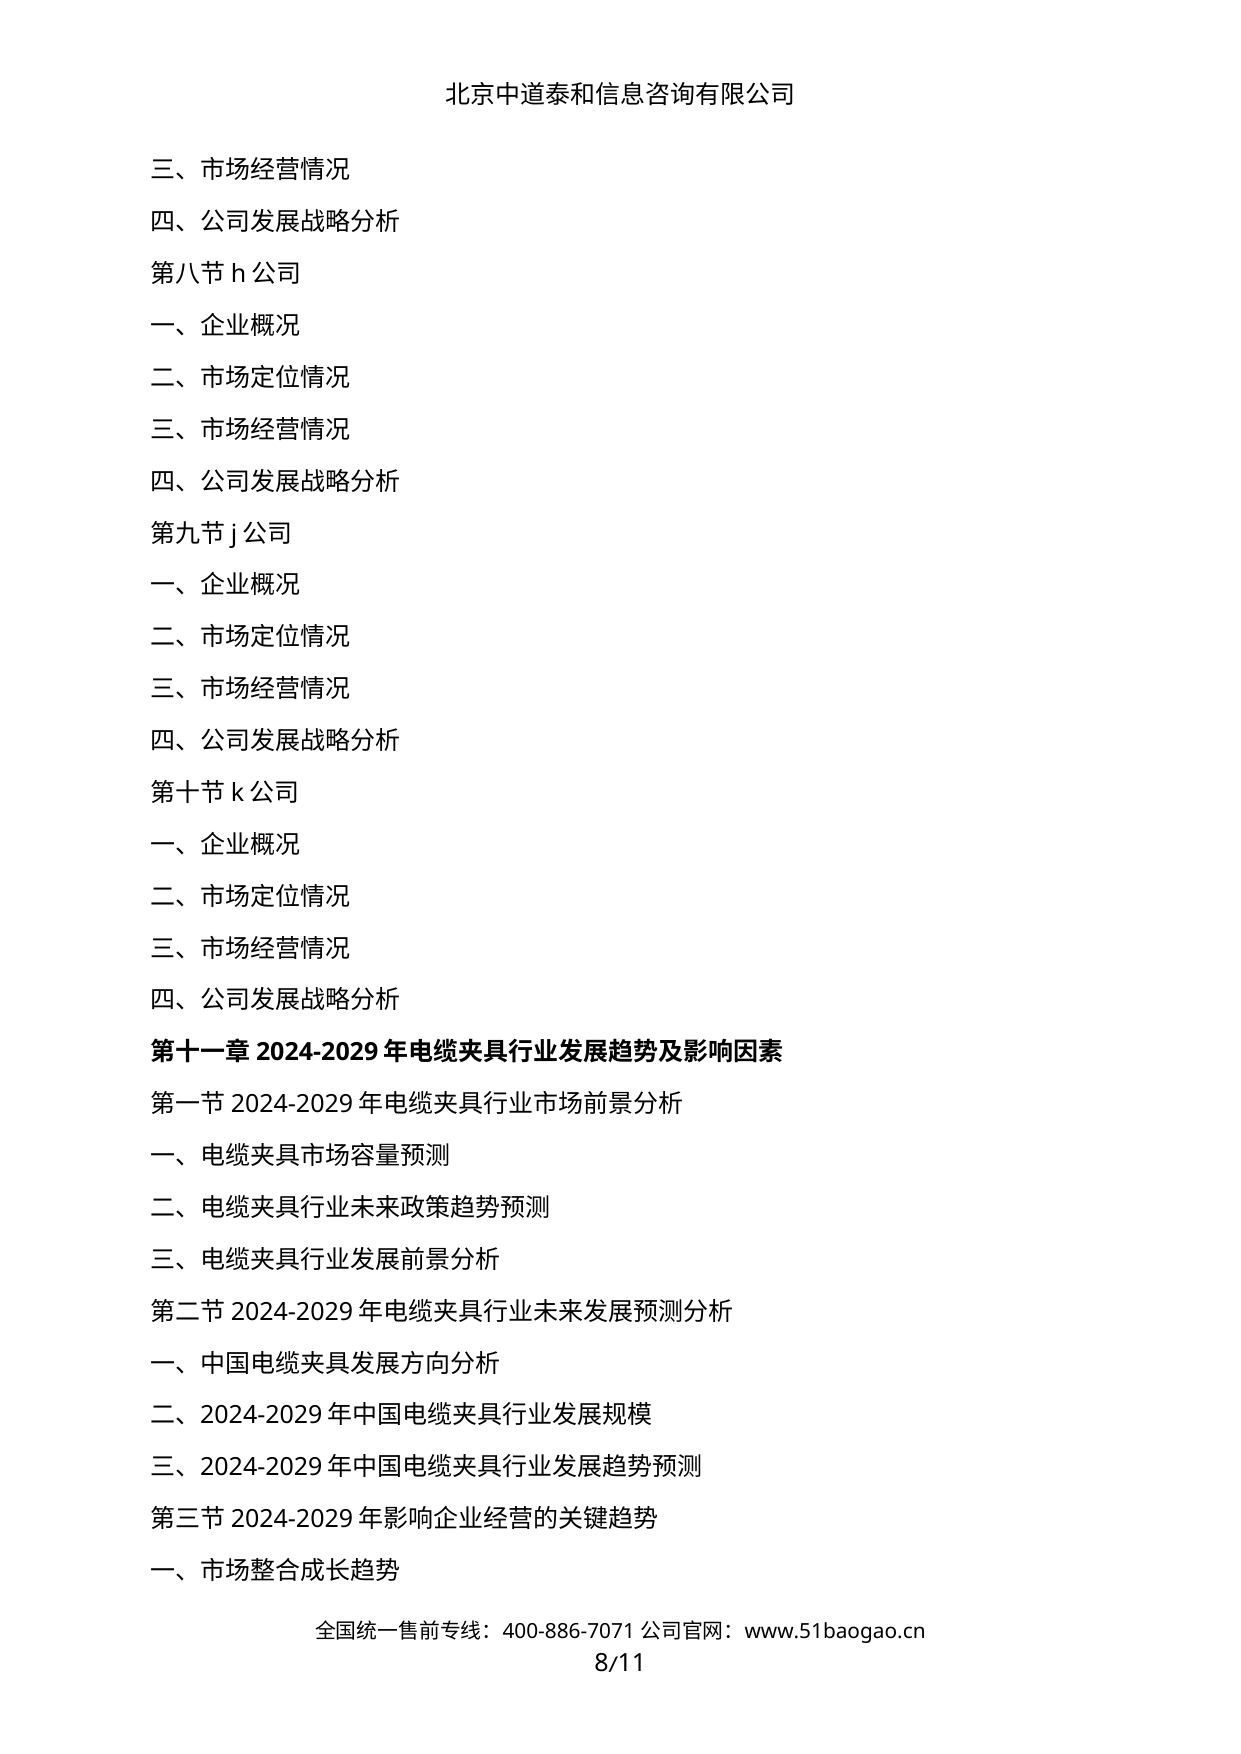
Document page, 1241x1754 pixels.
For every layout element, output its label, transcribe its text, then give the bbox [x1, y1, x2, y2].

text 第三节 2024-2029年影响企业经营的关键趋势 [150, 1499, 1090, 1535]
text 一、中国电缆夹具发展方向分析 [150, 1343, 1090, 1379]
text 三、市场经营情况 [150, 669, 1090, 705]
text 一、企业概况 [150, 824, 1090, 861]
text 第八节 h公司 [150, 254, 1090, 290]
text 一、市场整合成长趋势 [150, 1551, 1090, 1587]
text 第十节 k公司 [150, 772, 1090, 809]
text 三、2024-2029年中国电缆夹具行业发展趋势预测 [150, 1447, 1090, 1483]
text 四、公司发展战略分析 [150, 980, 1090, 1016]
text 二、电缆夹具行业未来政策趋势预测 [150, 1187, 1090, 1224]
text 第九节 j公司 [150, 513, 1090, 549]
text 三、市场经营情况 [150, 409, 1090, 446]
text 三、市场经营情况 [150, 150, 1090, 186]
text 二、市场定位情况 [150, 617, 1090, 653]
text 四、公司发展战略分析 [150, 202, 1090, 238]
text 三、电缆夹具行业发展前景分析 [150, 1239, 1090, 1276]
text 二、市场定位情况 [150, 357, 1090, 394]
text 一、电缆夹具市场容量预测 [150, 1136, 1090, 1172]
text 三、市场经营情况 [150, 928, 1090, 964]
text 二、市场定位情况 [150, 876, 1090, 912]
text 四、公司发展战略分析 [150, 461, 1090, 497]
text 一、企业概况 [150, 565, 1090, 601]
text 第二节 2024-2029年电缆夹具行业未来发展预测分析 [150, 1291, 1090, 1327]
text 一、企业概况 [150, 306, 1090, 342]
text 二、2024-2029年中国电缆夹具行业发展规模 [150, 1395, 1090, 1431]
text 第一节 2024-2029年电缆夹具行业市场前景分析 [150, 1084, 1090, 1120]
text 第十一章 2024-2029年电缆夹具行业发展趋势及影响因素 [150, 1032, 1090, 1068]
text 四、公司发展战略分析 [150, 721, 1090, 757]
